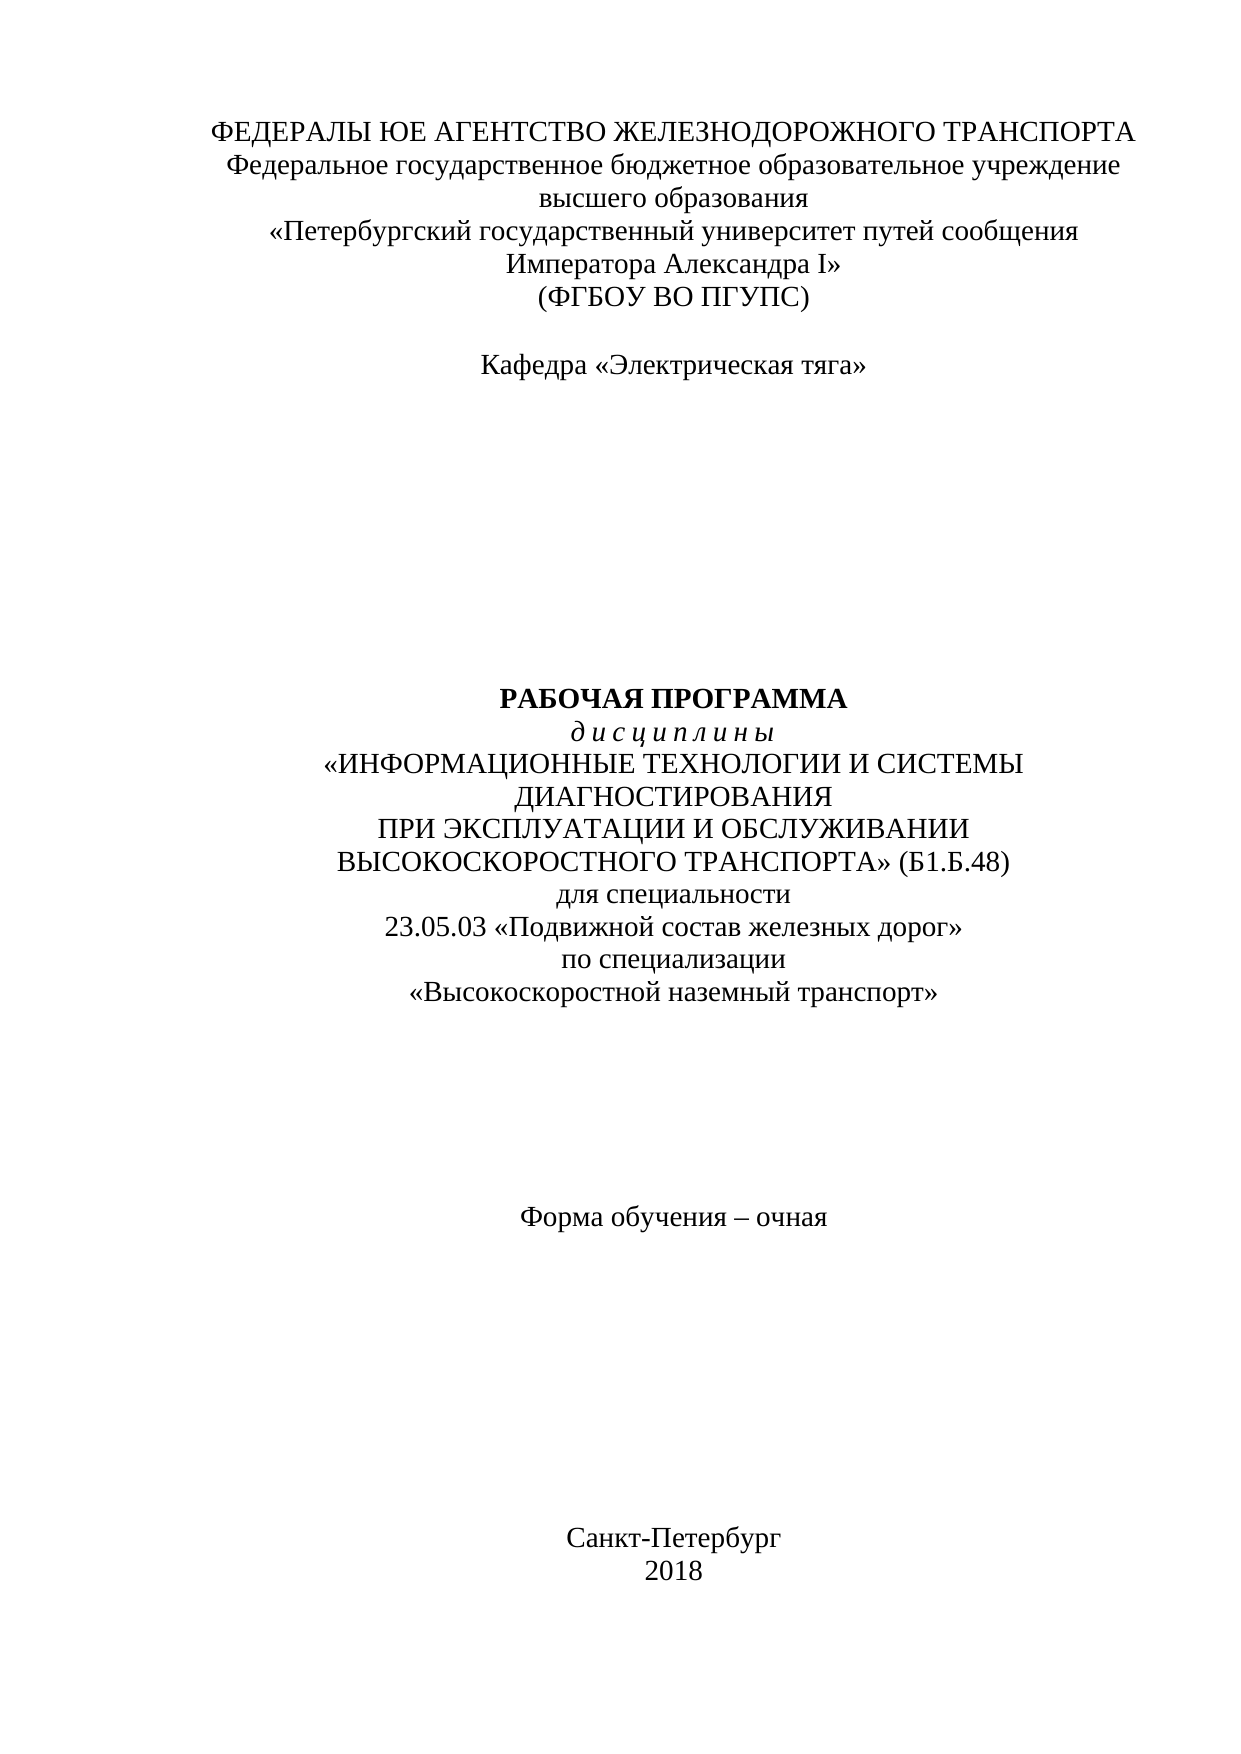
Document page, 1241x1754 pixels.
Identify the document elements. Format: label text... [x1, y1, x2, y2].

text Форма обучения – очная [181, 1203, 1166, 1232]
text Санкт-Петербург [181, 1524, 1166, 1553]
text ФЕДЕРАЛЫ ЮЕ АГЕНТСТВО ЖЕЛЕЗНОДОРОЖНОГО ТРАНСПОРТА Федеральное государственное бюджетное образовательное учреждение [181, 115, 1166, 181]
text «Петербургский государственный университет путей сообщения [181, 214, 1166, 247]
text Императора Александра I» [181, 247, 1166, 280]
text высшего образования [181, 181, 1166, 214]
text РАБОЧАЯ ПРОГРАММА [181, 683, 1166, 715]
text 23.05.03 «Подвижной состав железных дорог» по специализации [181, 910, 1166, 975]
text дисциплины [181, 715, 1166, 748]
text Кафедра «Электрическая тяга» [181, 347, 1166, 381]
text «Высокоскоростной наземный транспорт» [181, 975, 1166, 1008]
text 2018 [181, 1553, 1166, 1586]
text (ФГБОУ ВО ПГУПС) [181, 280, 1166, 313]
text «ИНФОРМАЦИОННЫЕ ТЕХНОЛОГИИ И СИСТЕМЫ ДИАГНОСТИРОВАНИЯ ПРИ ЭКСПЛУАТАЦИИ И ОБСЛУЖИВАНИИ ВЫСОКОСКОРОСТНОГО ТРАНСПОРТА» (Б1.Б.48) для специальности [181, 748, 1166, 910]
